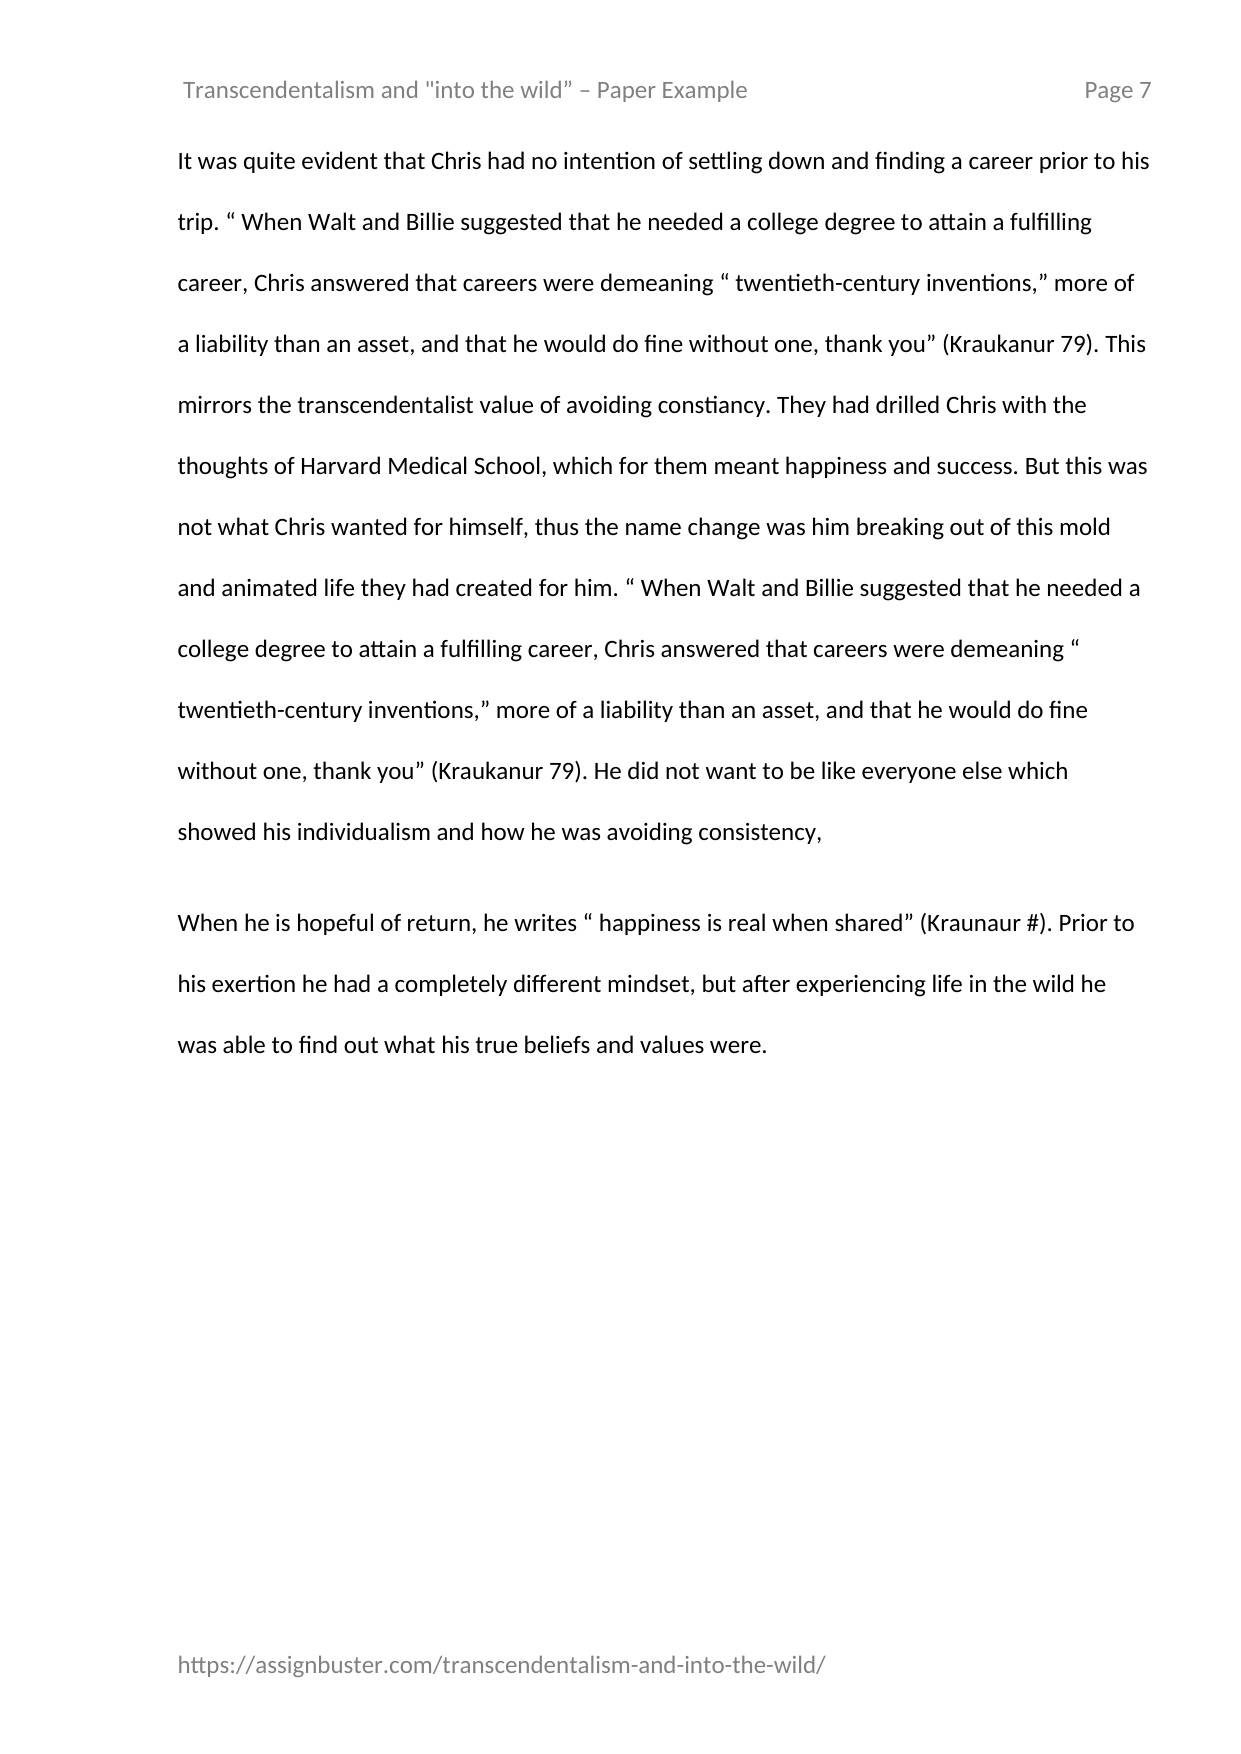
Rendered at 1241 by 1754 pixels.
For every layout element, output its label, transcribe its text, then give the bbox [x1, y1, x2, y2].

text When he is hopeful of return, he writes “ happiness is real when shared” (Kraunaur #). Prior to his exertion he had a completely different mindset, but after experiencing life in the wild he was able to find out what his true beliefs and values were. [177, 907, 1152, 1059]
text It was quite evident that Chris had no intention of settling down and finding a career prior to his trip. “ When Walt and Billie suggested that he needed a college degree to attain a fulfilling career, Chris answered that careers were demeaning “ twentieth-century inventions,” more of a liability than an asset, and that he would do fine without one, thank you” (Kraukanur 79). This mirrors the transcendentalist value of avoiding constiancy. They had drilled Chris with the thoughts of Harvard Medical School, which for them meant happiness and success. But this was not what Chris wanted for himself, thus the name change was him breaking out of this mold and animated life they had created for him. “ When Walt and Billie suggested that he needed a college degree to attain a fulfilling career, Chris answered that careers were demeaning “ twentieth-century inventions,” more of a liability than an asset, and that he would do fine without one, thank you” (Kraukanur 79). He did not want to be like everyone else which showed his individualism and how he was avoiding consistency, [177, 145, 1152, 847]
